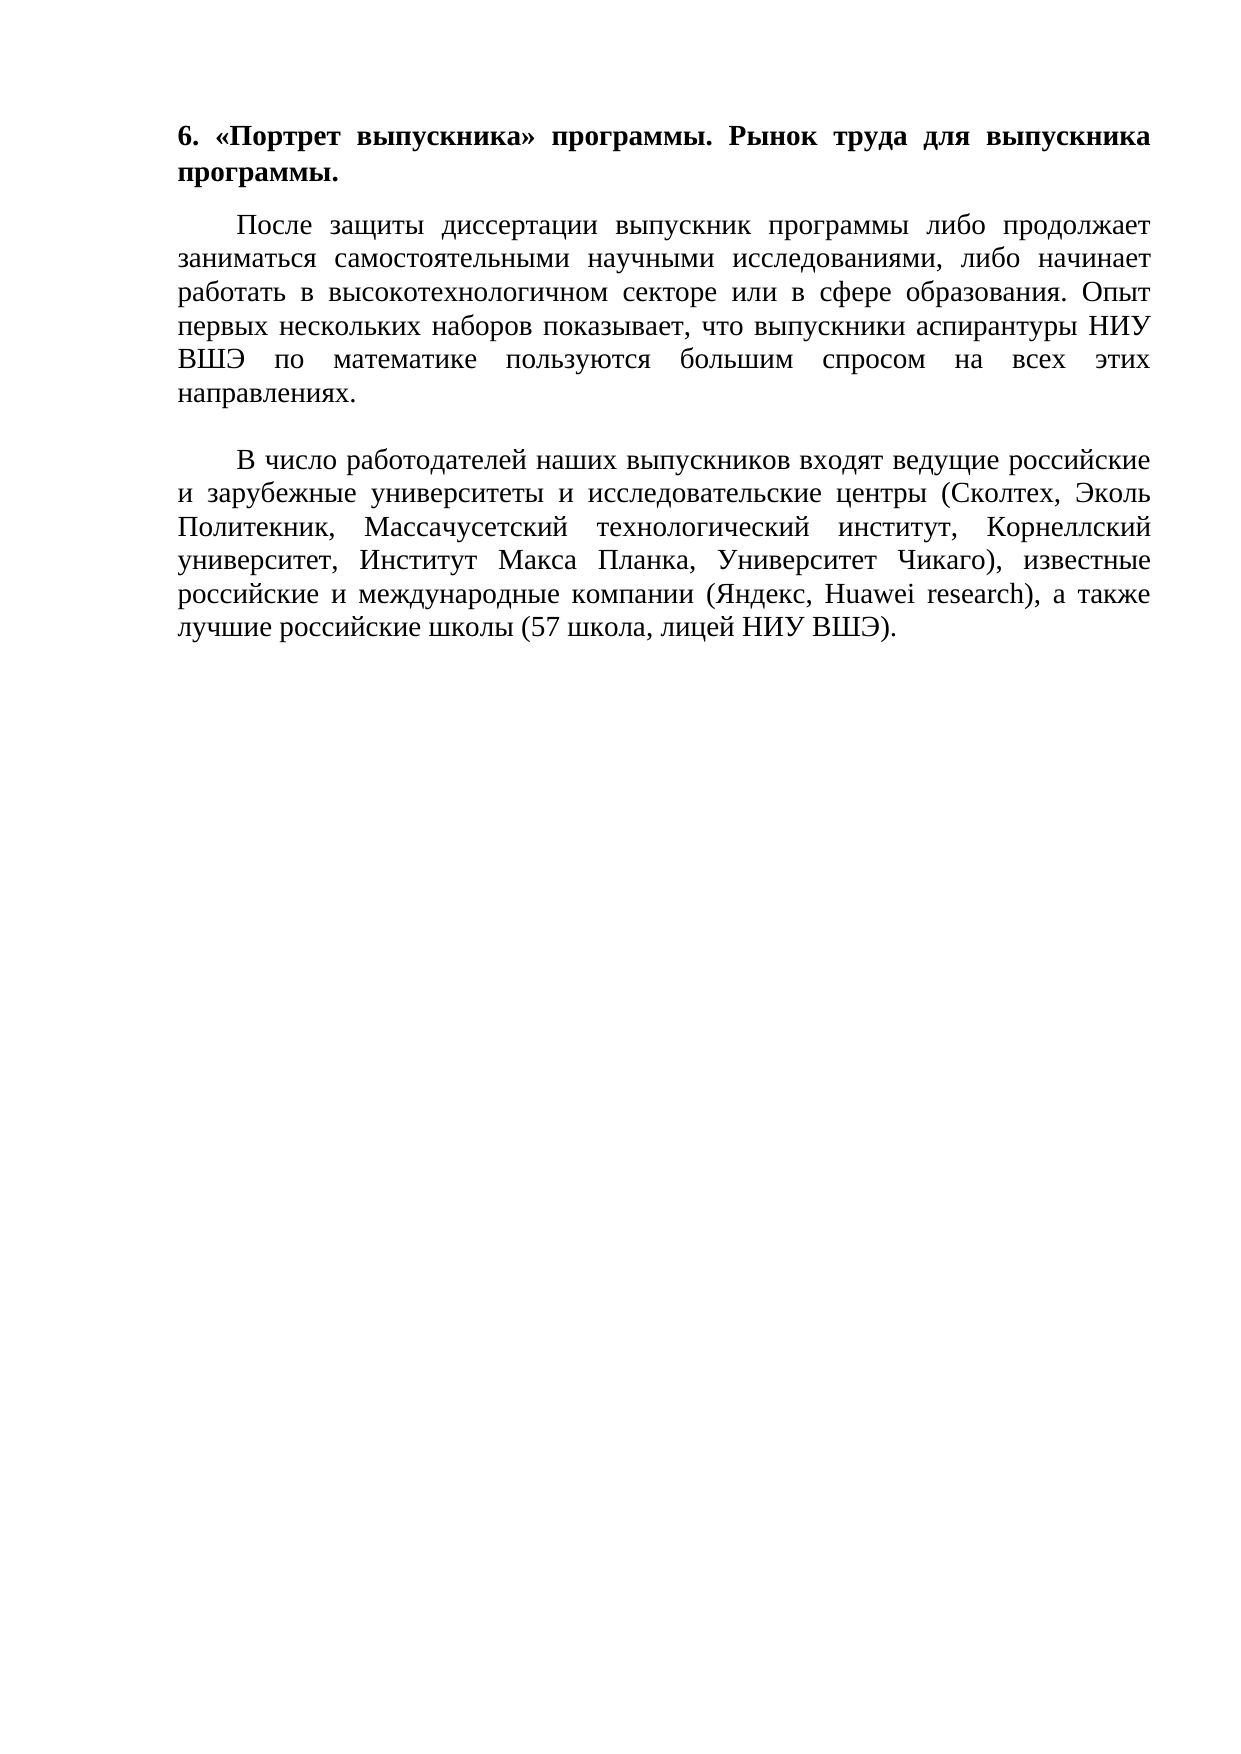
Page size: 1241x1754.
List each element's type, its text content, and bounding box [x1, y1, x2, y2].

text После защиты диссертации выпускник программы либо продолжает заниматься самостоятельными научными исследованиями, либо начинает работать в высокотехнологичном секторе или в сфере образования. Опыт первых нескольких наборов показывает, что выпускники аспирантуры НИУ ВШЭ по математике пользуются большим спросом на всех этих направлениях. [177, 207, 1152, 408]
text В число работодателей наших выпускников входят ведущие российские и зарубежные университеты и исследовательские центры (Сколтех, Эколь Политекник, Массачусетский технологический институт, Корнеллский университет, Институт Макса Планка, Университет Чикаго), известные российские и международные компании (Яндекс, Huawei research), а также лучшие российские школы (57 школа, лицей НИУ ВШЭ). [177, 442, 1152, 643]
text 6. «Портрет выпускника» программы. Рынок труда для выпускника программы. [177, 118, 1152, 188]
